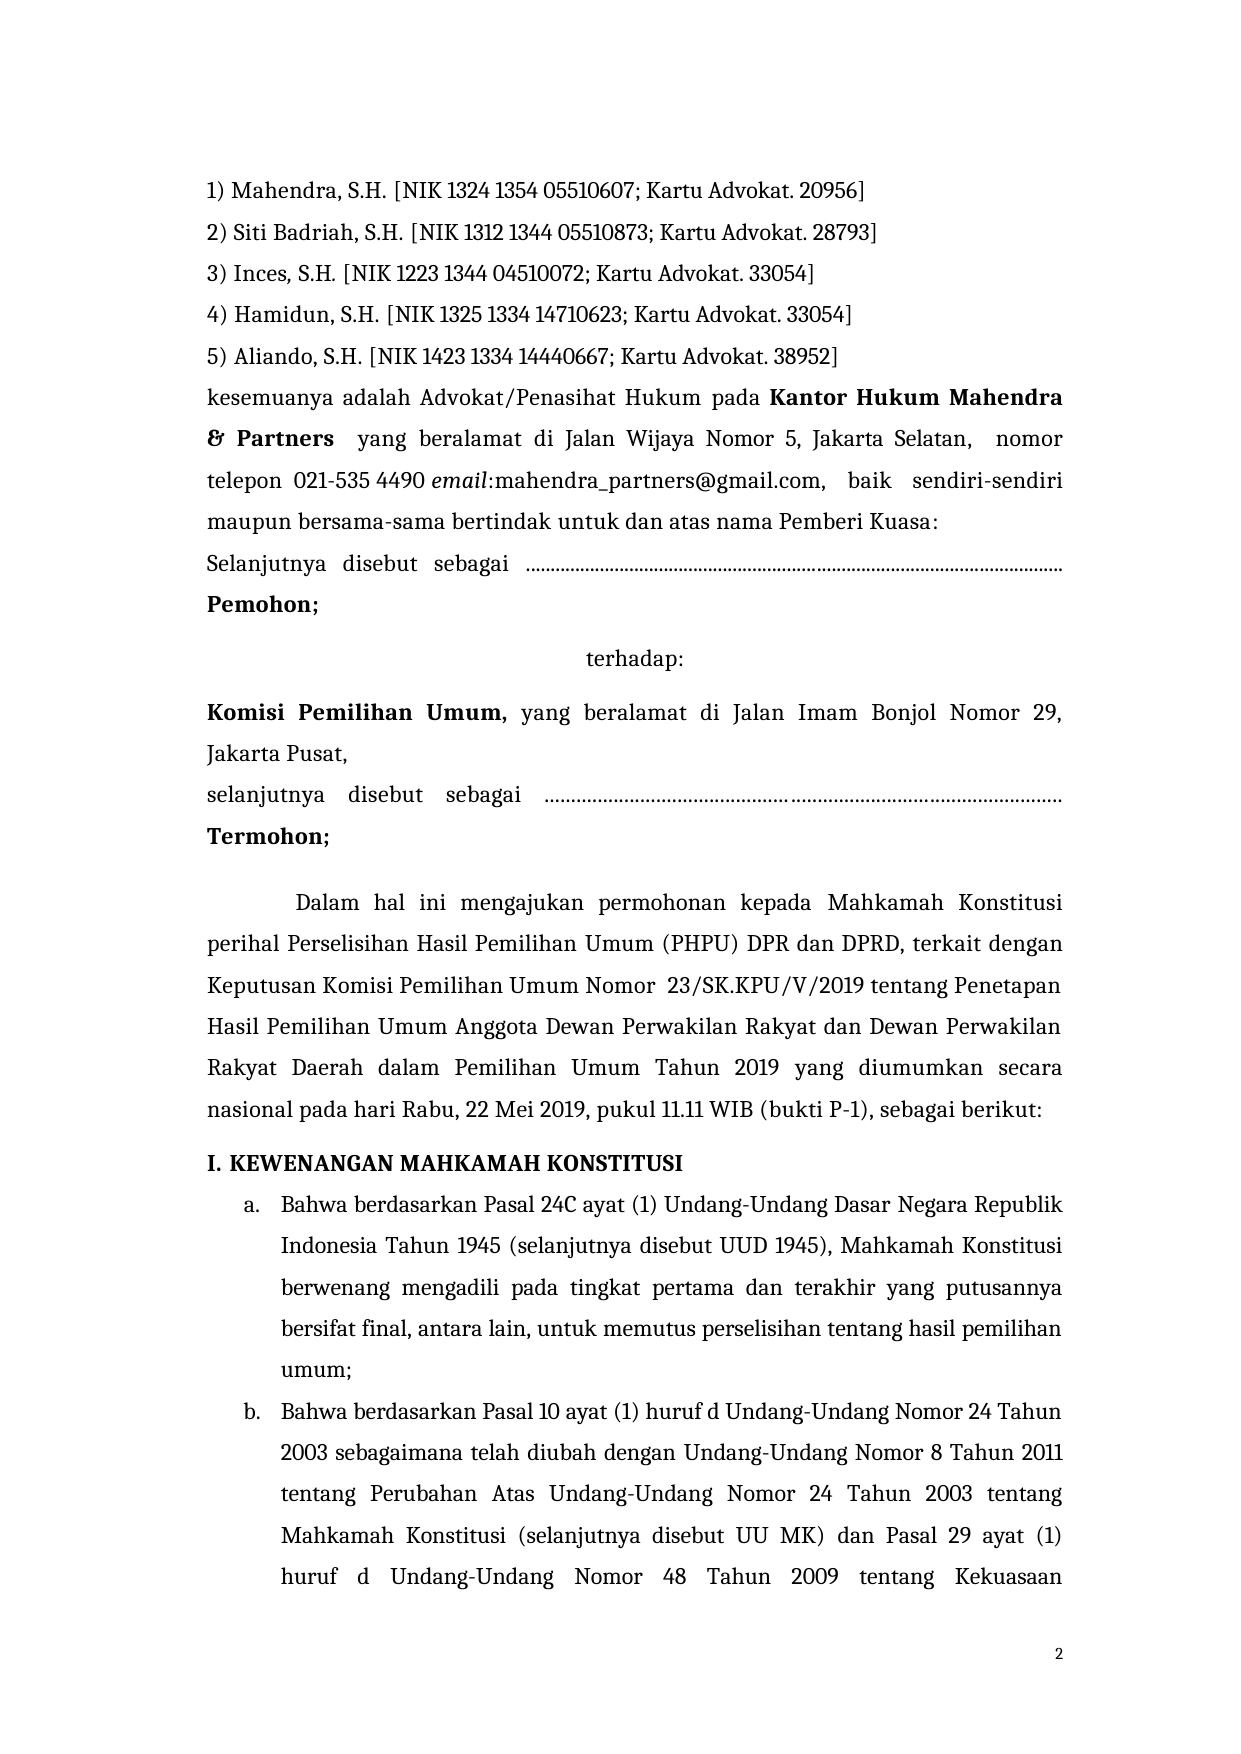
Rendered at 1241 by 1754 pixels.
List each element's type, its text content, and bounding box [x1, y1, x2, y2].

text 1) Mahendra, S.H. [NIK 1324 1354 05510607; Kartu Advokat. 20956] [207, 177, 1063, 205]
text 2) Siti Badriah, S.H. [NIK 1312 1344 05510873; Kartu Advokat. 28793] [207, 218, 1063, 246]
text kesemuanya adalah Advokat/Penasihat Hukum pada Kantor Hukum Mahendra & Partners yang beralamat di Jalan Wijaya Nomor 5, Jakarta Selatan, nomor telepon 021-535 4490 email: mahendra_partners@gmail.com, baik sendiri-sendiri maupun bersama-sama bertindak untuk dan atas nama Pemberi Kuasa: [207, 384, 1063, 536]
text 3) Inces, S.H. [NIK 1223 1344 04510072; Kartu Advokat. 33054] [207, 260, 1063, 287]
text Dalam hal ini mengajukan permohonan kepada Mahkamah Konstitusi perihal Perselisihan Hasil Pemilihan Umum (PHPU) DPR dan DPRD, terkait dengan Keputusan Komisi Pemilihan Umum Nomor 23/SK.KPU/V/2019 tentang Penetapan Hasil Pemilihan Umum Anggota Dewan Perwakilan Rakyat dan Dewan Perwakilan Rakyat Daerah dalam Pemilihan Umum Tahun 2019 yang diumumkan secara nasional pada hari Rabu, 22 Mei 2019, pukul 11.11 WIB (bukti P-1), sebagai berikut: [207, 889, 1063, 1123]
text terhadap: [207, 644, 1063, 672]
text Selanjutnya disebut sebagai ............................................................................................................. Pemohon; [207, 549, 1063, 618]
text 5) Aliando, S.H. [NIK 1423 1334 14440667; Kartu Advokat. 38952] [207, 343, 1063, 370]
text 4) Hamidun, S.H. [NIK 1325 1334 14710623; Kartu Advokat. 33054] [207, 301, 1063, 329]
list KEWENANGAN MAHKAMAH KONSTITUSI [207, 1149, 1063, 1177]
text Komisi Pemilihan Umum, yang beralamat di Jalan Imam Bonjol Nomor 29, Jakarta Pusat, [207, 698, 1063, 767]
list Bahwa berdasarkan Pasal 24C ayat (1) Undang-Undang Dasar Negara Republik Indonesia Tahun 1945 (selanjutnya disebut UUD 1945), Mahkamah Konstitusi berwenang mengadili pada tingkat pertama dan terakhir yang putusannya bersifat final, antara lain, untuk memutus perselisihan tentang hasil pemilihan umum; [243, 1191, 1063, 1384]
text selanjutnya disebut sebagai ................................................................................................. Termohon; [207, 781, 1063, 850]
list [243, 1398, 1063, 1591]
